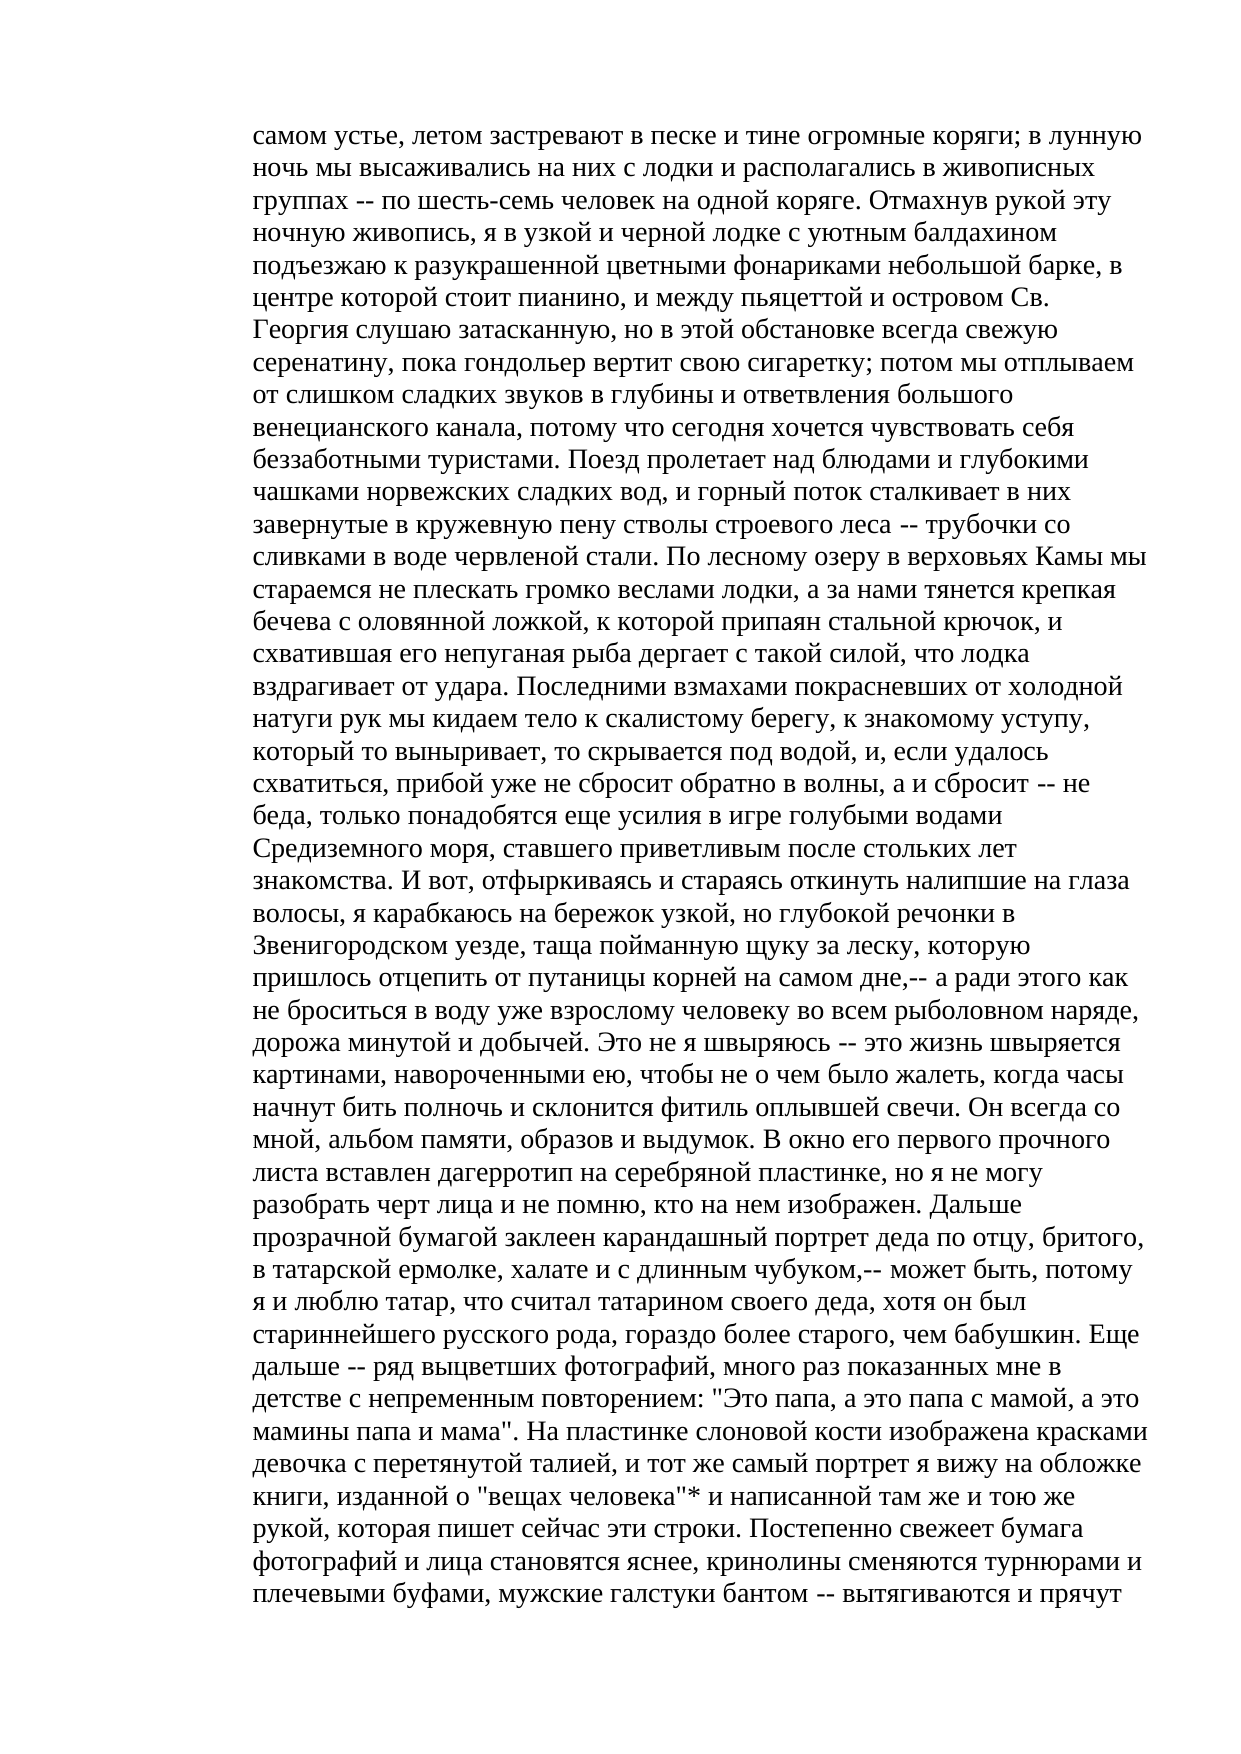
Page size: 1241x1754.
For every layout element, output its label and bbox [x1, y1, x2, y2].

text [252, 118, 1152, 1608]
